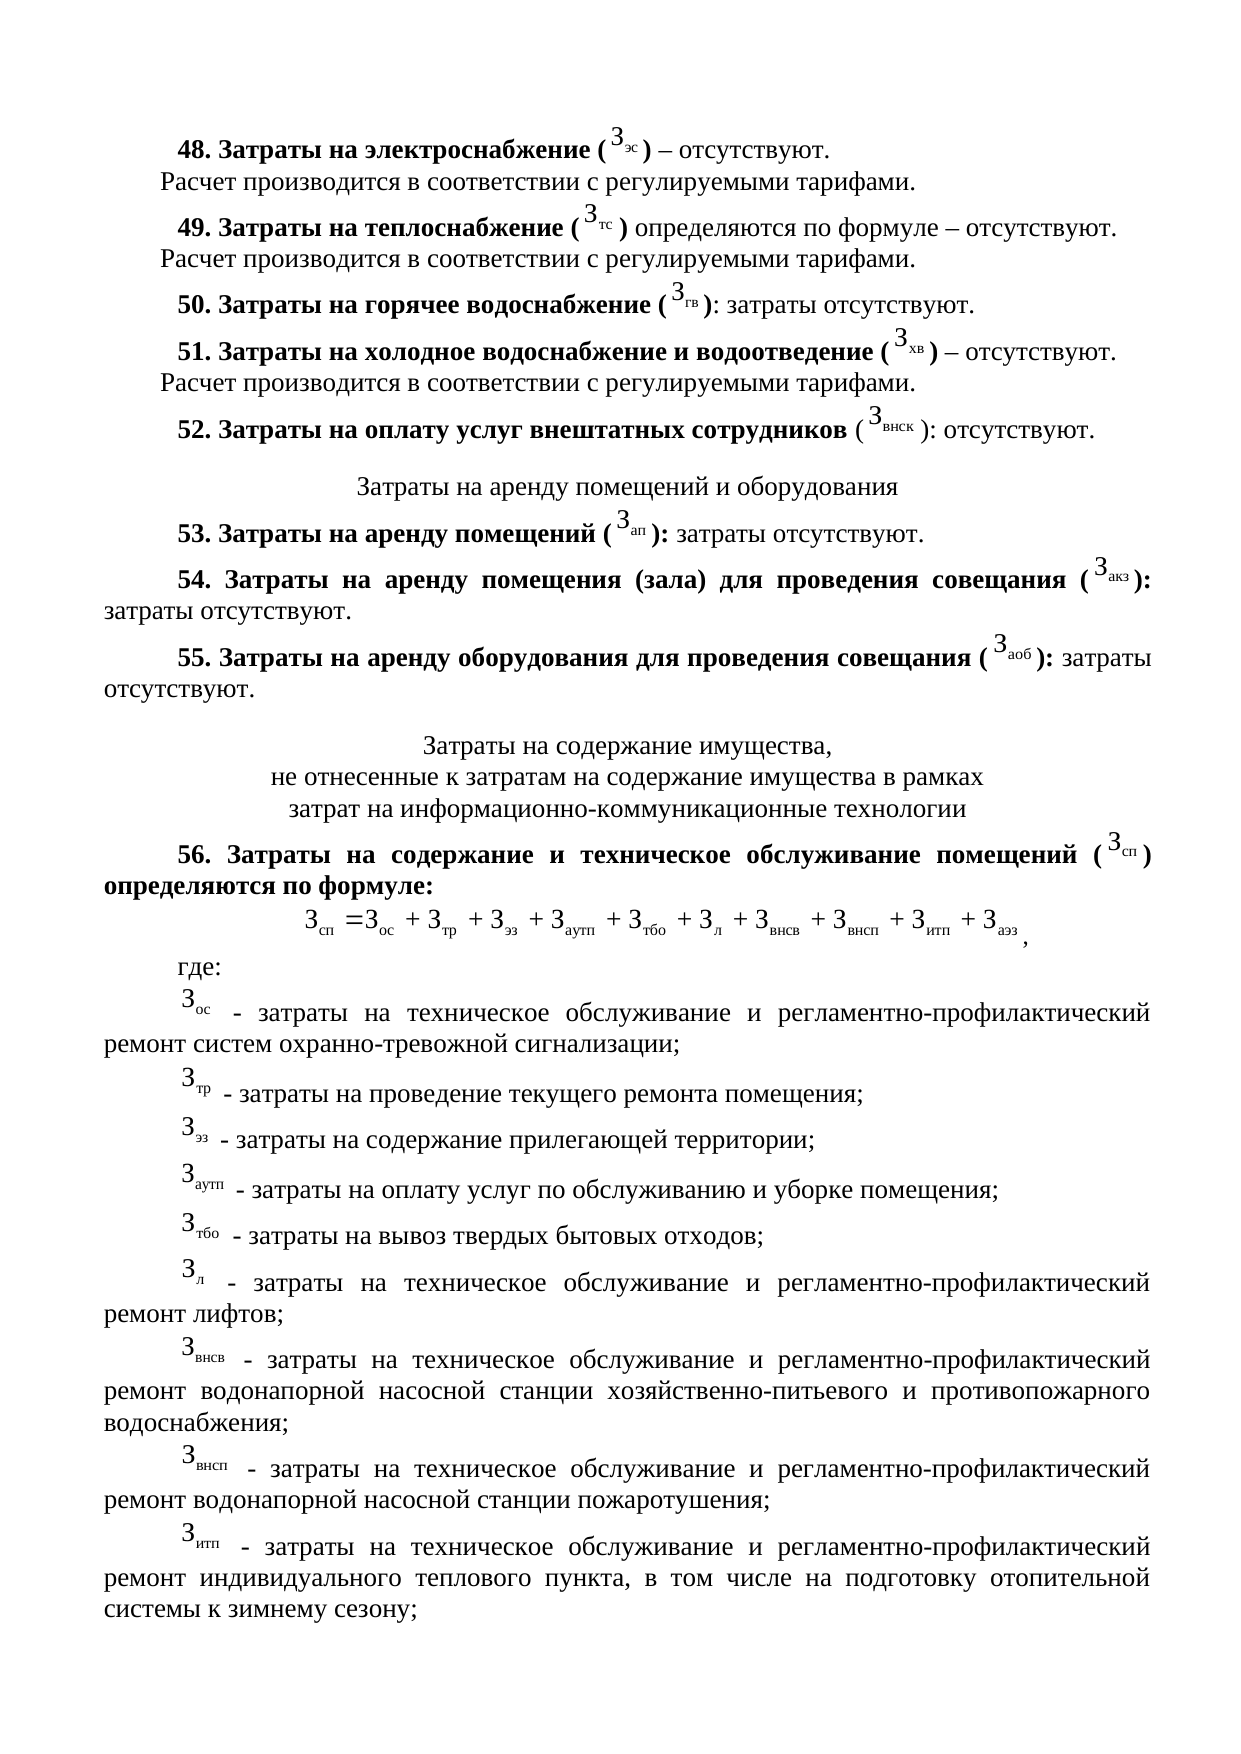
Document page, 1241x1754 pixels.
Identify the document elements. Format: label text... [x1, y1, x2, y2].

text 49. Затраты на теплоснабжение () определяются по формуле – отсутствуют. [103, 196, 1152, 242]
text - затраты на техническое обслуживание и регламентно-профилактический ремонт индивидуального теплового пункта, в том числе на подготовку отопительной системы к зимнему сезону; [103, 1514, 1152, 1623]
text 48. Затраты на электроснабжение () – отсутствуют. [103, 118, 1152, 164]
text Расчет производится в соответствии с регулируемыми тарифами. [103, 164, 1152, 196]
text , [103, 900, 1152, 949]
text Расчет производится в соответствии с регулируемыми тарифами. [103, 366, 1152, 397]
text где: [103, 949, 1152, 981]
text Расчет производится в соответствии с регулируемыми тарифами. [103, 242, 1152, 273]
text - затраты на содержание прилегающей территории; [103, 1108, 1152, 1154]
text 51. Затраты на холодное водоснабжение и водоотведение () – отсутствуют. [103, 320, 1152, 366]
text - затраты на техническое обслуживание и регламентно-профилактический ремонт систем охранно-тревожной сигнализации; [103, 981, 1152, 1058]
text не отнесенные к затратам на содержание имущества в рамках [103, 761, 1152, 792]
text - затраты на техническое обслуживание и регламентно-профилактический ремонт водонапорной насосной станции пожаротушения; [103, 1437, 1152, 1514]
text затрат на информационно-коммуникационные технологии [103, 792, 1152, 823]
text - затраты на оплату услуг по обслуживанию и уборке помещения; [103, 1154, 1152, 1204]
text - затраты на техническое обслуживание и регламентно-профилактический ремонт лифтов; [103, 1250, 1152, 1328]
text - затраты на техническое обслуживание и регламентно-профилактический ремонт водонапорной насосной станции хозяйственно-питьевого и противопожарного водоснабжения; [103, 1328, 1152, 1437]
text 53. Затраты на аренду помещений (): затраты отсутствуют. [103, 501, 1152, 548]
text Затраты на содержание имущества, [103, 729, 1152, 761]
text 54. Затраты на аренду помещения (зала) для проведения совещания (): затраты отсутствуют. [103, 548, 1152, 625]
text 56. Затраты на содержание и техническое обслуживание помещений () определяются по формуле: [103, 823, 1152, 900]
text 50. Затраты на горячее водоснабжение (): затраты отсутствуют. [103, 273, 1152, 320]
text 52. Затраты на оплату услуг внештатных сотрудников (): отсутствуют. [103, 397, 1152, 444]
text - затраты на проведение текущего ремонта помещения; [103, 1058, 1152, 1108]
text 55. Затраты на аренду оборудования для проведения совещания (): затраты отсутствуют. [103, 625, 1152, 703]
text - затраты на вывоз твердых бытовых отходов; [103, 1204, 1152, 1250]
text Затраты на аренду помещений и оборудования [103, 470, 1152, 501]
